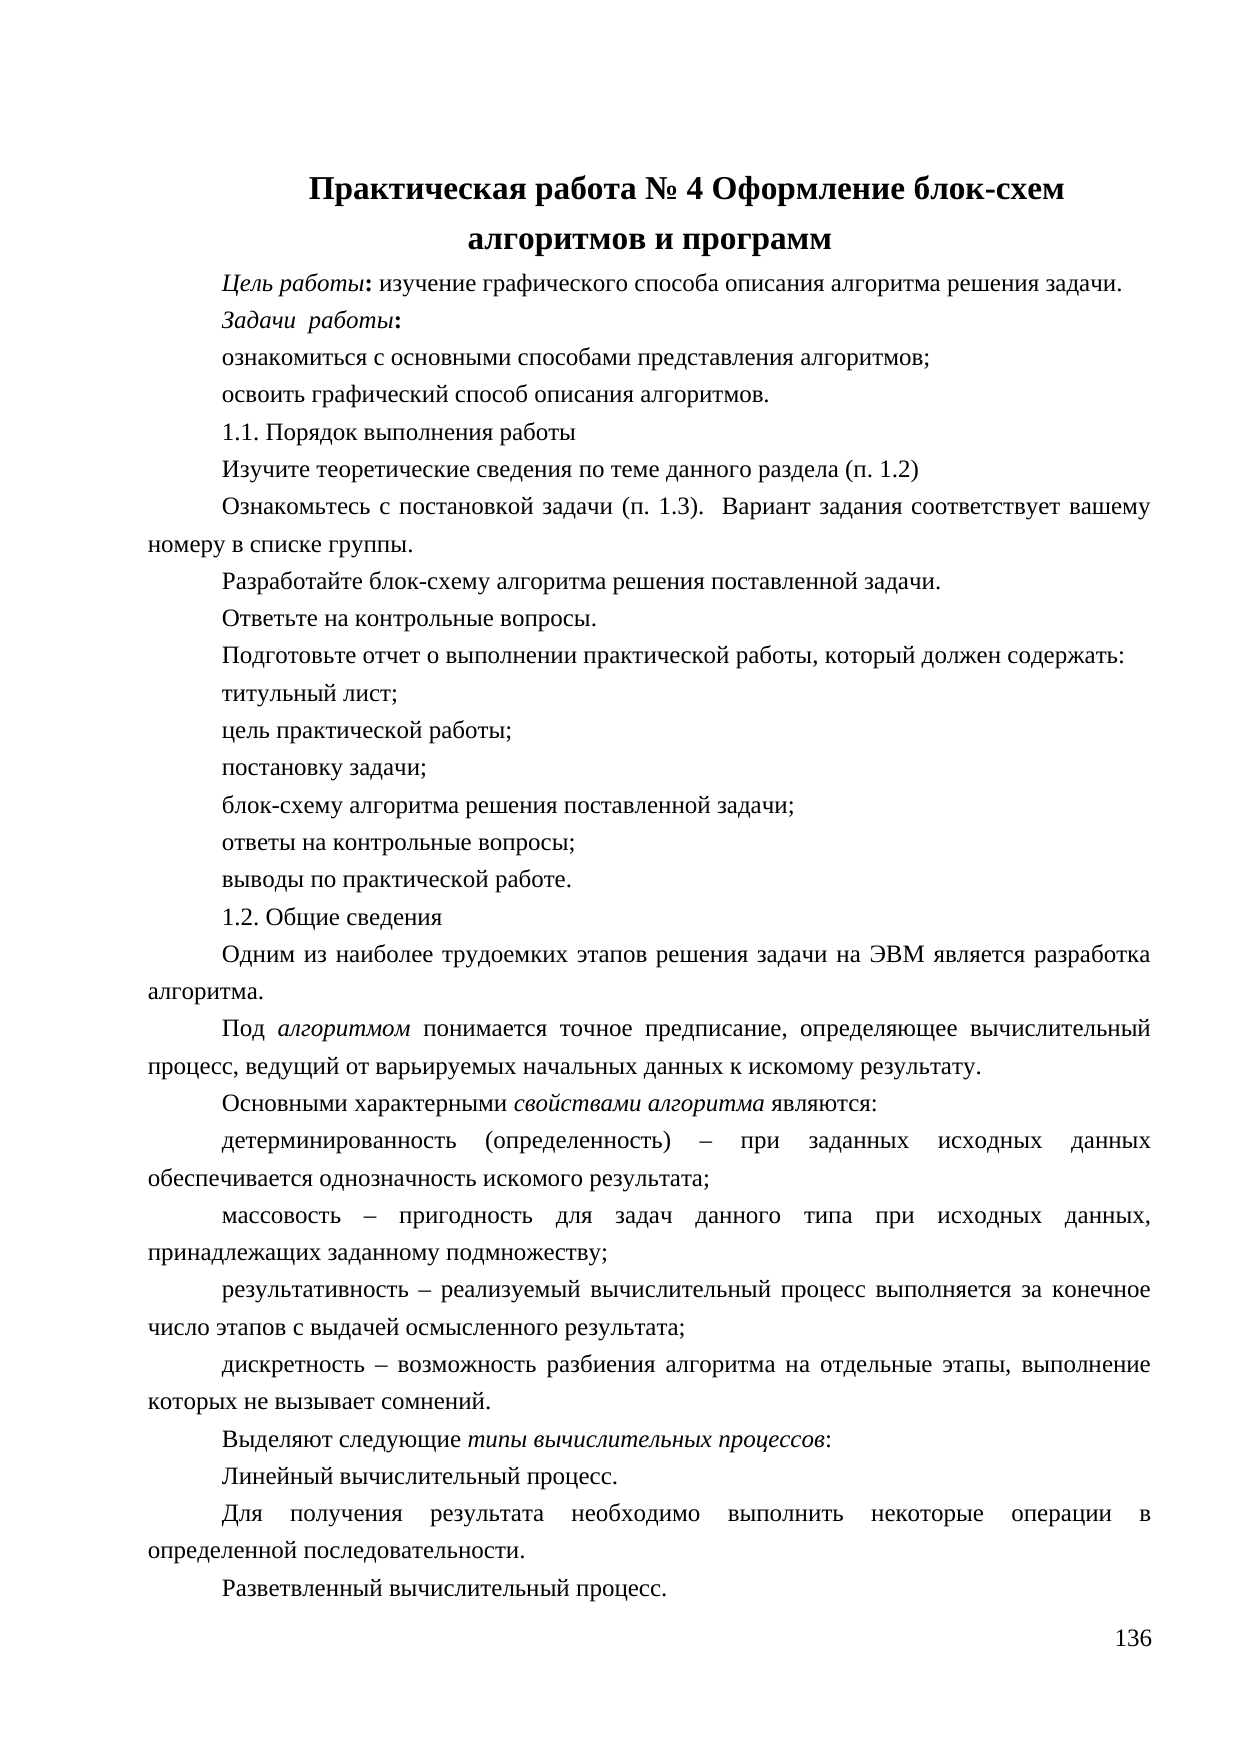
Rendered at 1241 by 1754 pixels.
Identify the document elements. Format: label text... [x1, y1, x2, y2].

text Разработайте блок-схему алгоритма решения поставленной задачи. [148, 566, 1152, 595]
text освоить графический способ описания алгоритмов. [148, 379, 1152, 408]
text Линейный вычислительный процесс. [148, 1461, 1152, 1490]
text титульный лист; [148, 678, 1152, 707]
text цель практической работы; [148, 715, 1152, 744]
text Выделяют следующие типы вычислительных процессов: [148, 1424, 1152, 1452]
text Ознакомьтесь с постановкой задачи (п. 1.3). Вариант задания соответствует вашему номеру в списке группы. [148, 491, 1152, 557]
text массовость – пригодность для задач данного типа при исходных данных, принадлежащих заданному подмножеству; [148, 1200, 1152, 1266]
text 1.2. Общие сведения [148, 902, 1152, 930]
text дискретность – возможность разбиения алгоритма на отдельные этапы, выполнение которых не вызывает сомнений. [148, 1349, 1152, 1415]
text ознакомиться с основными способами представления алгоритмов; [148, 342, 1152, 371]
text Ответьте на контрольные вопросы. [148, 603, 1152, 632]
text Под алгоритмом понимается точное предписание, определяющее вычислительный процесс, ведущий от варьируемых начальных данных к искомому результату. [148, 1013, 1152, 1079]
text Разветвленный вычислительный процесс. [148, 1573, 1152, 1602]
text Подготовьте отчет о выполнении практической работы, который должен содержать: [148, 641, 1152, 669]
text ответы на контрольные вопросы; [148, 827, 1152, 856]
text детерминированность (определенность) – при заданных исходных данных обеспечивается однозначность искомого результата; [148, 1125, 1152, 1191]
text Для получения результата необходимо выполнить некоторые операции в определенной последовательности. [148, 1498, 1152, 1564]
text выводы по практической работе. [148, 864, 1152, 893]
text Одним из наиболее трудоемких этапов решения задачи на ЭВМ является разработка алгоритма. [148, 939, 1152, 1005]
text результативность – реализуемый вычислительный процесс выполняется за конечное число этапов с выдачей осмысленного результата; [148, 1274, 1152, 1341]
text блок-схему алгоритма решения поставленной задачи; [148, 790, 1152, 818]
text Задачи работы: [148, 305, 1152, 334]
text 1.1. Порядок выполнения работы [148, 417, 1152, 446]
text Изучите теоретические сведения по теме данного раздела (п. 1.2) [148, 454, 1152, 483]
text постановку задачи; [148, 752, 1152, 781]
text Основными характерными свойствами алгоритма являются: [148, 1088, 1152, 1117]
subtitle Практическая работа № 4 Оформление блок-схем алгоритмов и программ [148, 168, 1152, 256]
text Цель работы: изучение графического способа описания алгоритма решения задачи. [148, 268, 1152, 296]
